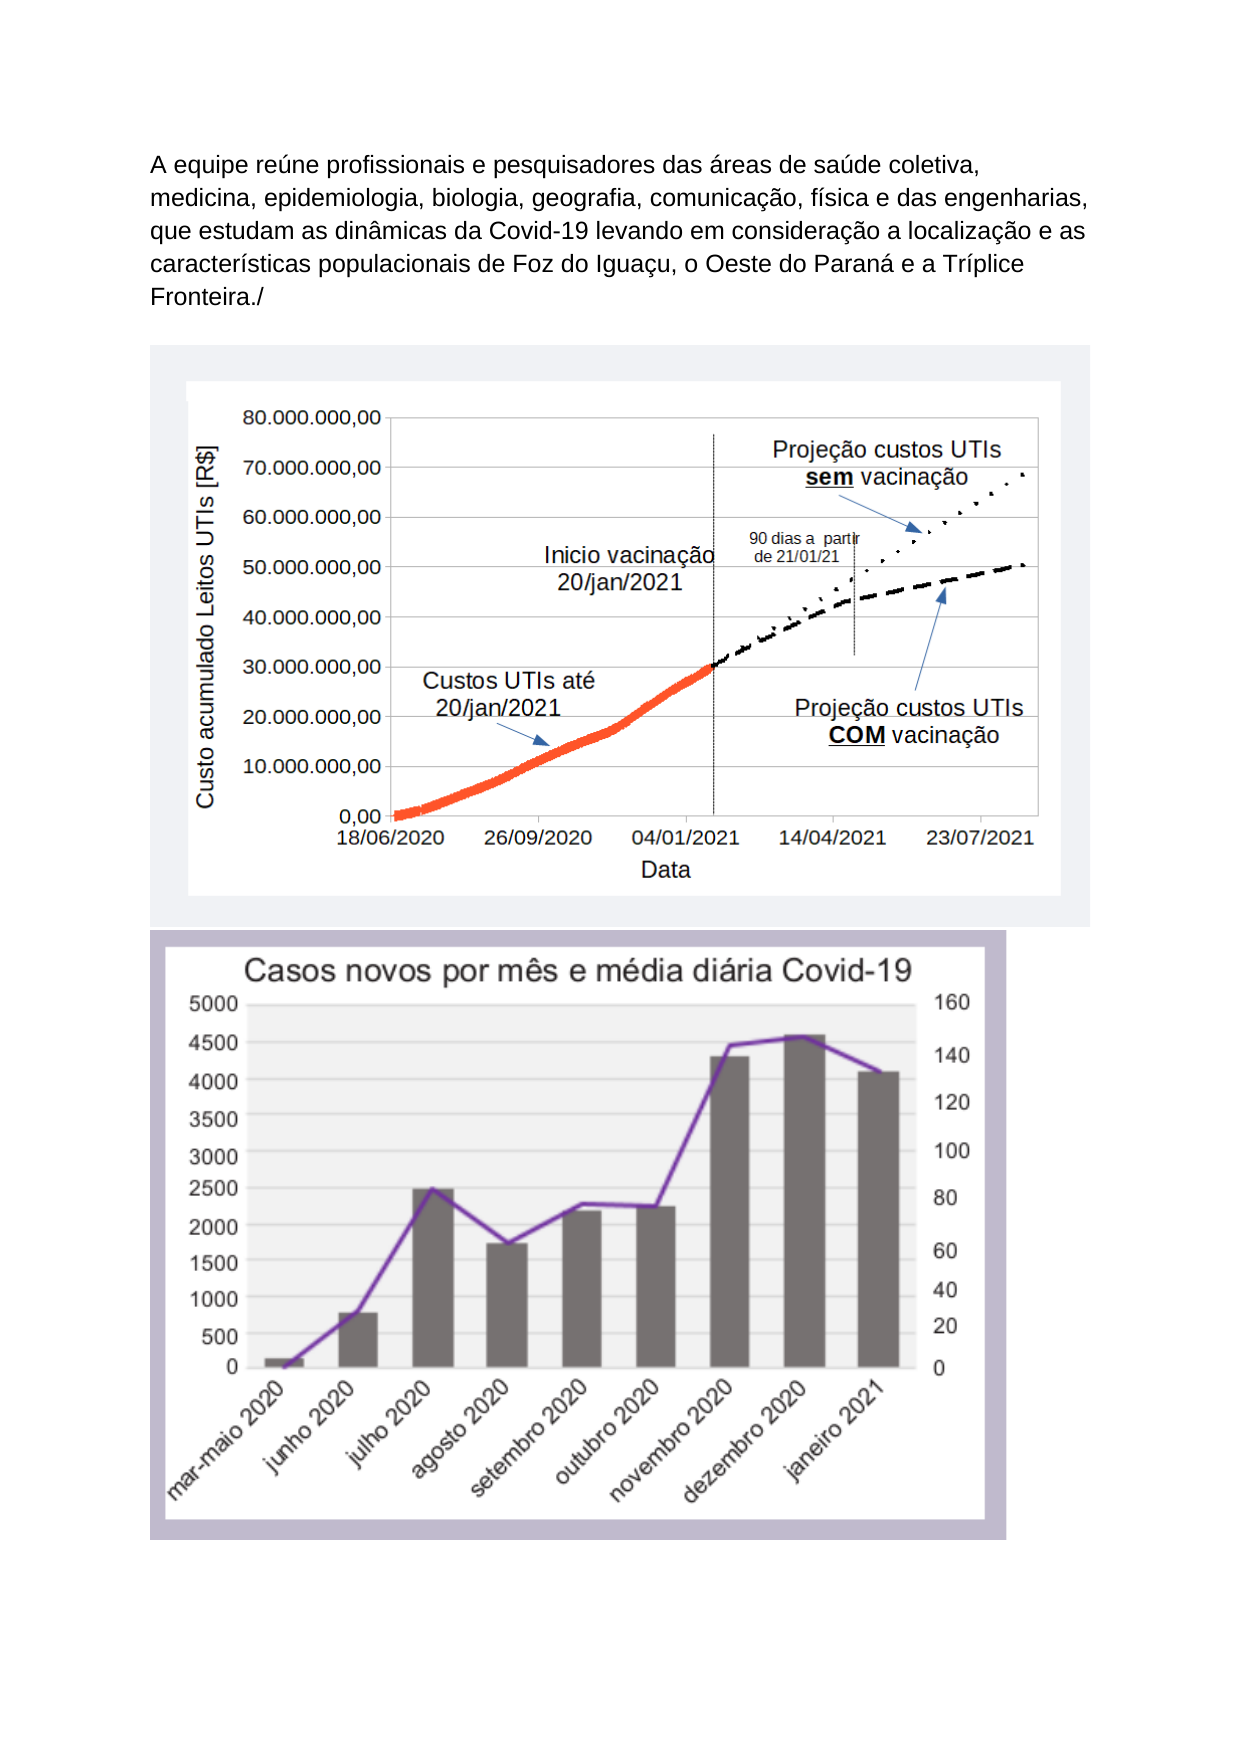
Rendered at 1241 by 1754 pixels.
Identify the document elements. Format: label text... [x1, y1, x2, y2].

picture [150, 930, 1007, 1540]
picture [150, 345, 1091, 927]
text A equipe reúne profissionais e pesquisadores das áreas de saúde coletiva, medicina, epidemiologia, biologia, geografia, comunicação, física e das engenharias, que estudam as dinâmicas da Covid-19 levando em consideração a localização e as características populacionais de Foz do Iguaçu, o Oeste do Paraná e a Tríplice Fronteira./ [150, 150, 1090, 311]
